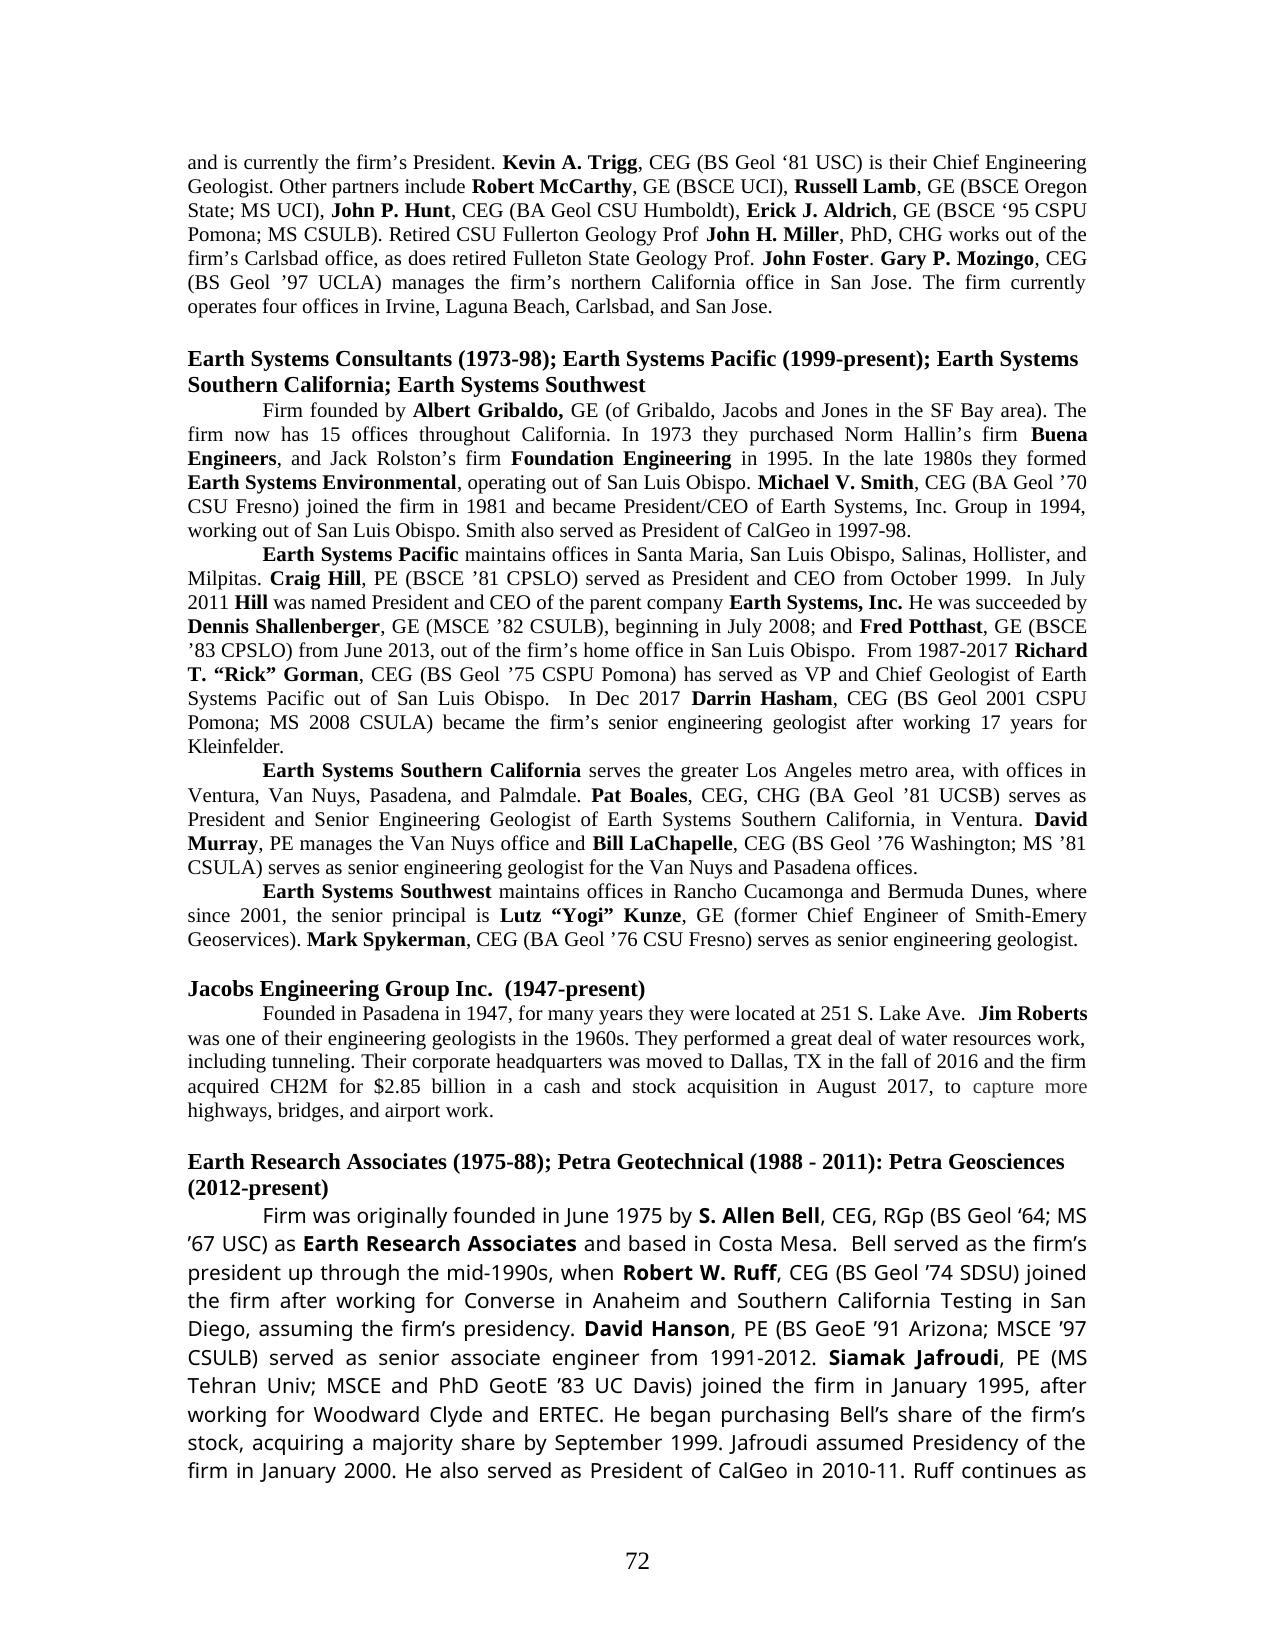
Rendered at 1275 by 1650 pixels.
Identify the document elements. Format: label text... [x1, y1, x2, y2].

text Earth Systems Southern California serves the greater Los Angeles metro area, with offices in Ventura, Van Nuys, Pasadena, and Palmdale. Pat Boales, CEG, CHG (BA Geol ’81 UCSB) serves as President and Senior Engineering Geologist of Earth Systems Southern California, in Ventura. David Murray, PE manages the Van Nuys office and Bill LaChapelle, CEG (BS Geol ’76 Washington; MS ’81 CSULA) serves as senior engineering geologist for the Van Nuys and Pasadena offices. [187, 758, 1087, 879]
text Earth Research Associates (1975-88); Petra Geotechnical (1988 - 2011): Petra Geosciences (2012-present) [187, 1148, 1087, 1201]
text Earth Systems Pacific maintains offices in Santa Maria, San Luis Obispo, Salinas, Hollister, and Milpitas. Craig Hill, PE (BSCE ’81 CPSLO) served as President and CEO from October 1999. In July 2011 Hill was named President and CEO of the parent company Earth Systems, Inc. He was succeeded by Dennis Shallenberger, GE (MSCE ’82 CSULB), beginning in July 2008; and Fred Potthast, GE (BSCE ’83 CPSLO) from June 2013, out of the firm’s home office in San Luis Obispo. From 1987-2017 Richard T. “Rick” Gorman, CEG (BS Geol ’75 CSPU Pomona) has served as VP and Chief Geologist of Earth Systems Pacific out of San Luis Obispo. In Dec 2017 Darrin Hasham, CEG (BS Geol 2001 CSPU Pomona; MS 2008 CSULA) became the firm’s senior engineering geologist after working 17 years for Kleinfelder. [187, 542, 1087, 758]
text Founded in Pasadena in 1947, for many years they were located at 251 S. Lake Ave. Jim Roberts was one of their engineering geologists in the 1960s. They performed a great deal of water resources work, including tunneling. Their corporate headquarters was moved to Dallas, TX in the fall of 2016 and the firm acquired CH2M for $2.85 billion in a cash and stock acquisition in August 2017, to capture more highways, bridges, and airport work. [187, 1001, 1087, 1122]
text Jacobs Engineering Group Inc. (1947-present) [187, 975, 1087, 1001]
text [187, 1201, 1087, 1485]
text Earth Systems Consultants (1973-98); Earth Systems Pacific (1999-present); Earth Systems Southern California; Earth Systems Southwest [187, 345, 1087, 397]
text Firm founded by Albert Gribaldo, GE (of Gribaldo, Jacobs and Jones in the SF Bay area). The firm now has 15 offices throughout California. In 1973 they purchased Norm Hallin’s firm Buena Engineers, and Jack Rolston’s firm Foundation Engineering in 1995. In the late 1980s they formed Earth Systems Environmental, operating out of San Luis Obispo. Michael V. Smith, CEG (BA Geol ’70 CSU Fresno) joined the firm in 1981 and became President/CEO of Earth Systems, Inc. Group in 1994, working out of San Luis Obispo. Smith also served as President of CalGeo in 1997-98. [187, 397, 1087, 542]
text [187, 150, 1087, 318]
text Earth Systems Southwest maintains offices in Rancho Cucamonga and Bermuda Dunes, where since 2001, the senior principal is Lutz “Yogi” Kunze, GE (former Chief Engineer of Smith-Emery Geoservices). Mark Spykerman, CEG (BA Geol ’76 CSU Fresno) serves as senior engineering geologist. [187, 879, 1087, 951]
